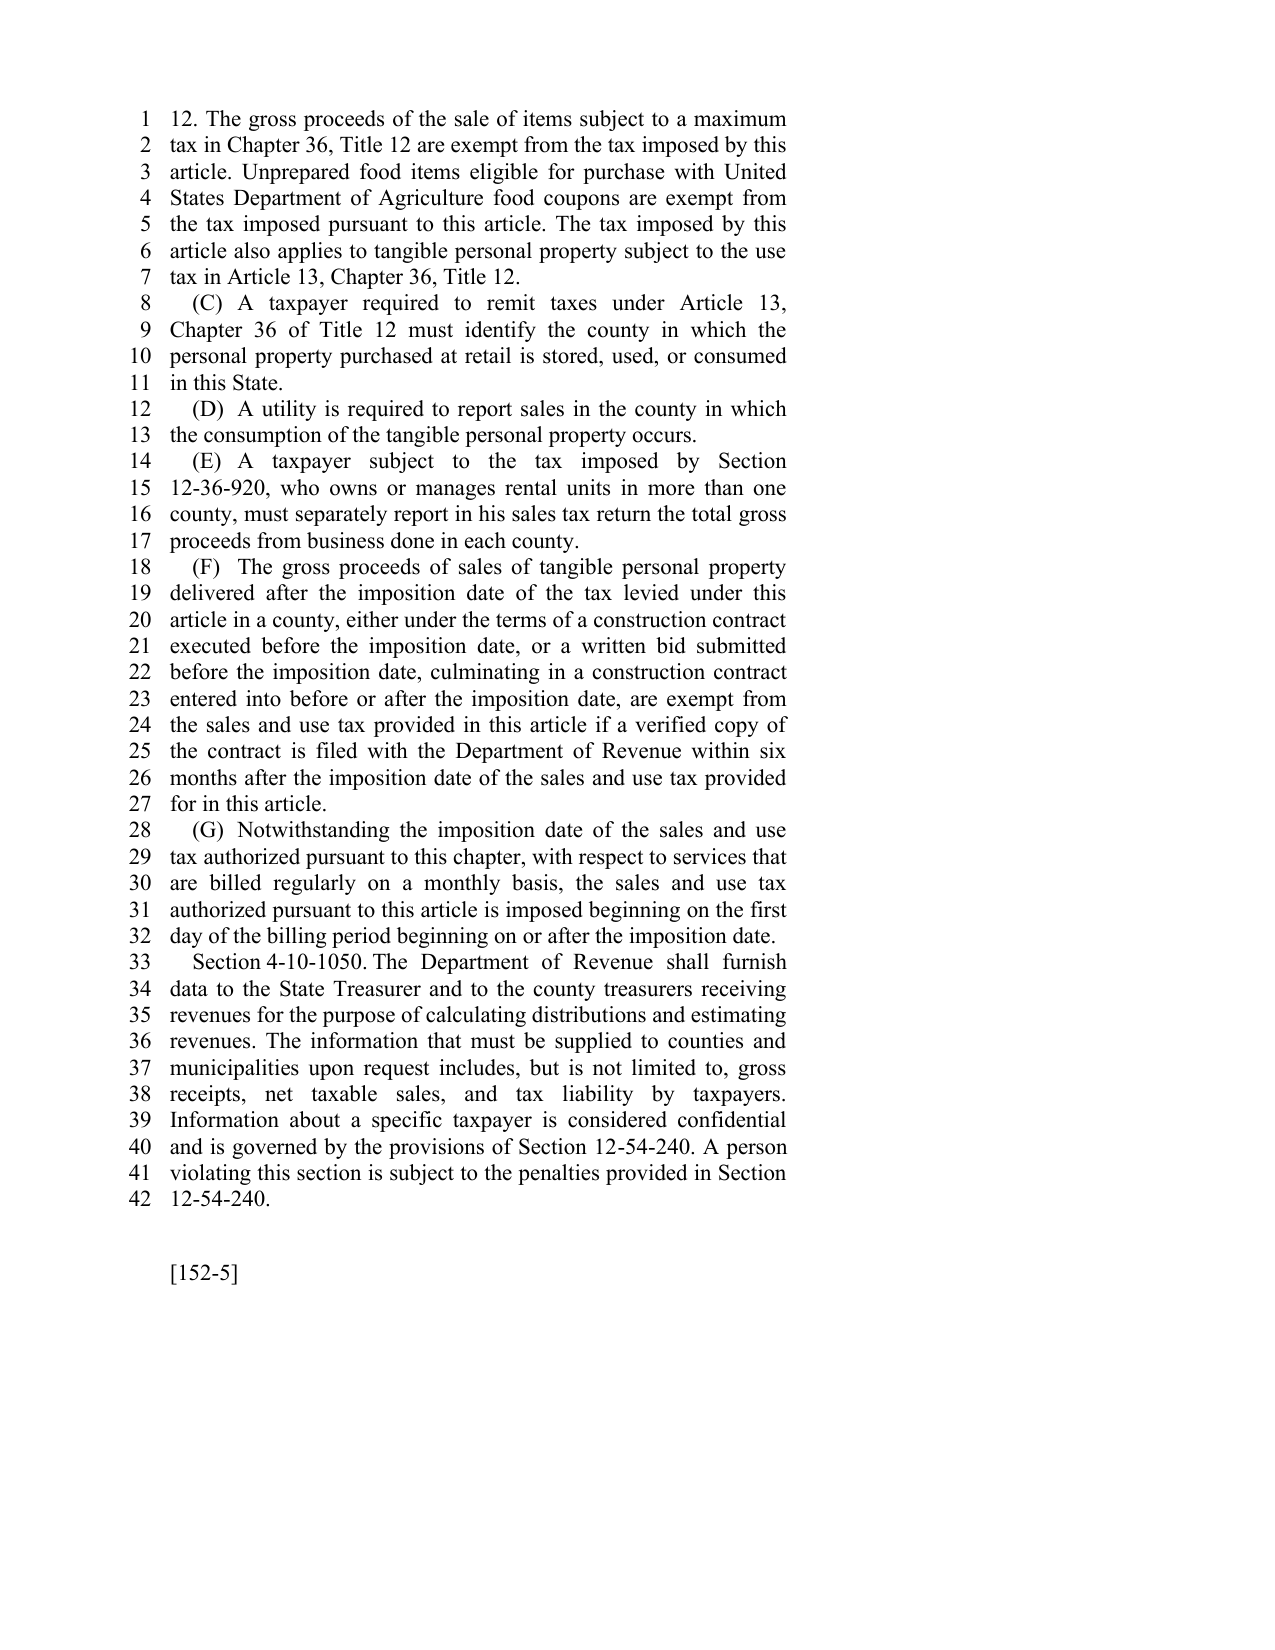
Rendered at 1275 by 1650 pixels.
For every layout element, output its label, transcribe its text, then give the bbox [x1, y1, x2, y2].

text (G) Notwithstanding the imposition date of the sales and use tax authorized pursuant to this chapter, with respect to services that are billed regularly on a monthly basis, the sales and use tax authorized pursuant to this article is imposed beginning on the first day of the billing period beginning on or after the imposition date. [169, 817, 787, 948]
text (C) A taxpayer required to remit taxes under Article 13, Chapter 36 of Title 12 must identify the county in which the personal property purchased at retail is stored, used, or consumed in this State. [169, 289, 787, 395]
text (F) The gross proceeds of sales of tangible personal property delivered after the imposition date of the tax levied under this article in a county, either under the terms of a construction contract executed before the imposition date, or a written bid submitted before the imposition date, culminating in a construction contract entered into before or after the imposition date, are exempt from the sales and use tax provided in this article if a verified copy of the contract is filed with the Department of Revenue within six months after the imposition date of the sales and use tax provided for in this article. [169, 553, 787, 817]
text (D) A utility is required to report sales in the county in which the consumption of the tangible personal property occurs. [169, 395, 787, 448]
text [169, 105, 787, 289]
text (E) A taxpayer subject to the tax imposed by Section 12-36-920, who owns or manages rental units in more than one county, must separately report in his sales tax return the total gross proceeds from business done in each county. [169, 448, 787, 553]
text Section 4-10-1050. The Department of Revenue shall furnish data to the State Treasurer and to the county treasurers receiving revenues for the purpose of calculating distributions and estimating revenues. The information that must be supplied to counties and municipalities upon request includes, but is not limited to, gross receipts, net taxable sales, and tax liability by taxpayers. Information about a specific taxpayer is considered confidential and is governed by the provisions of Section 12-54-240. A person violating this section is subject to the penalties provided in Section 12-54-240. [169, 948, 787, 1212]
